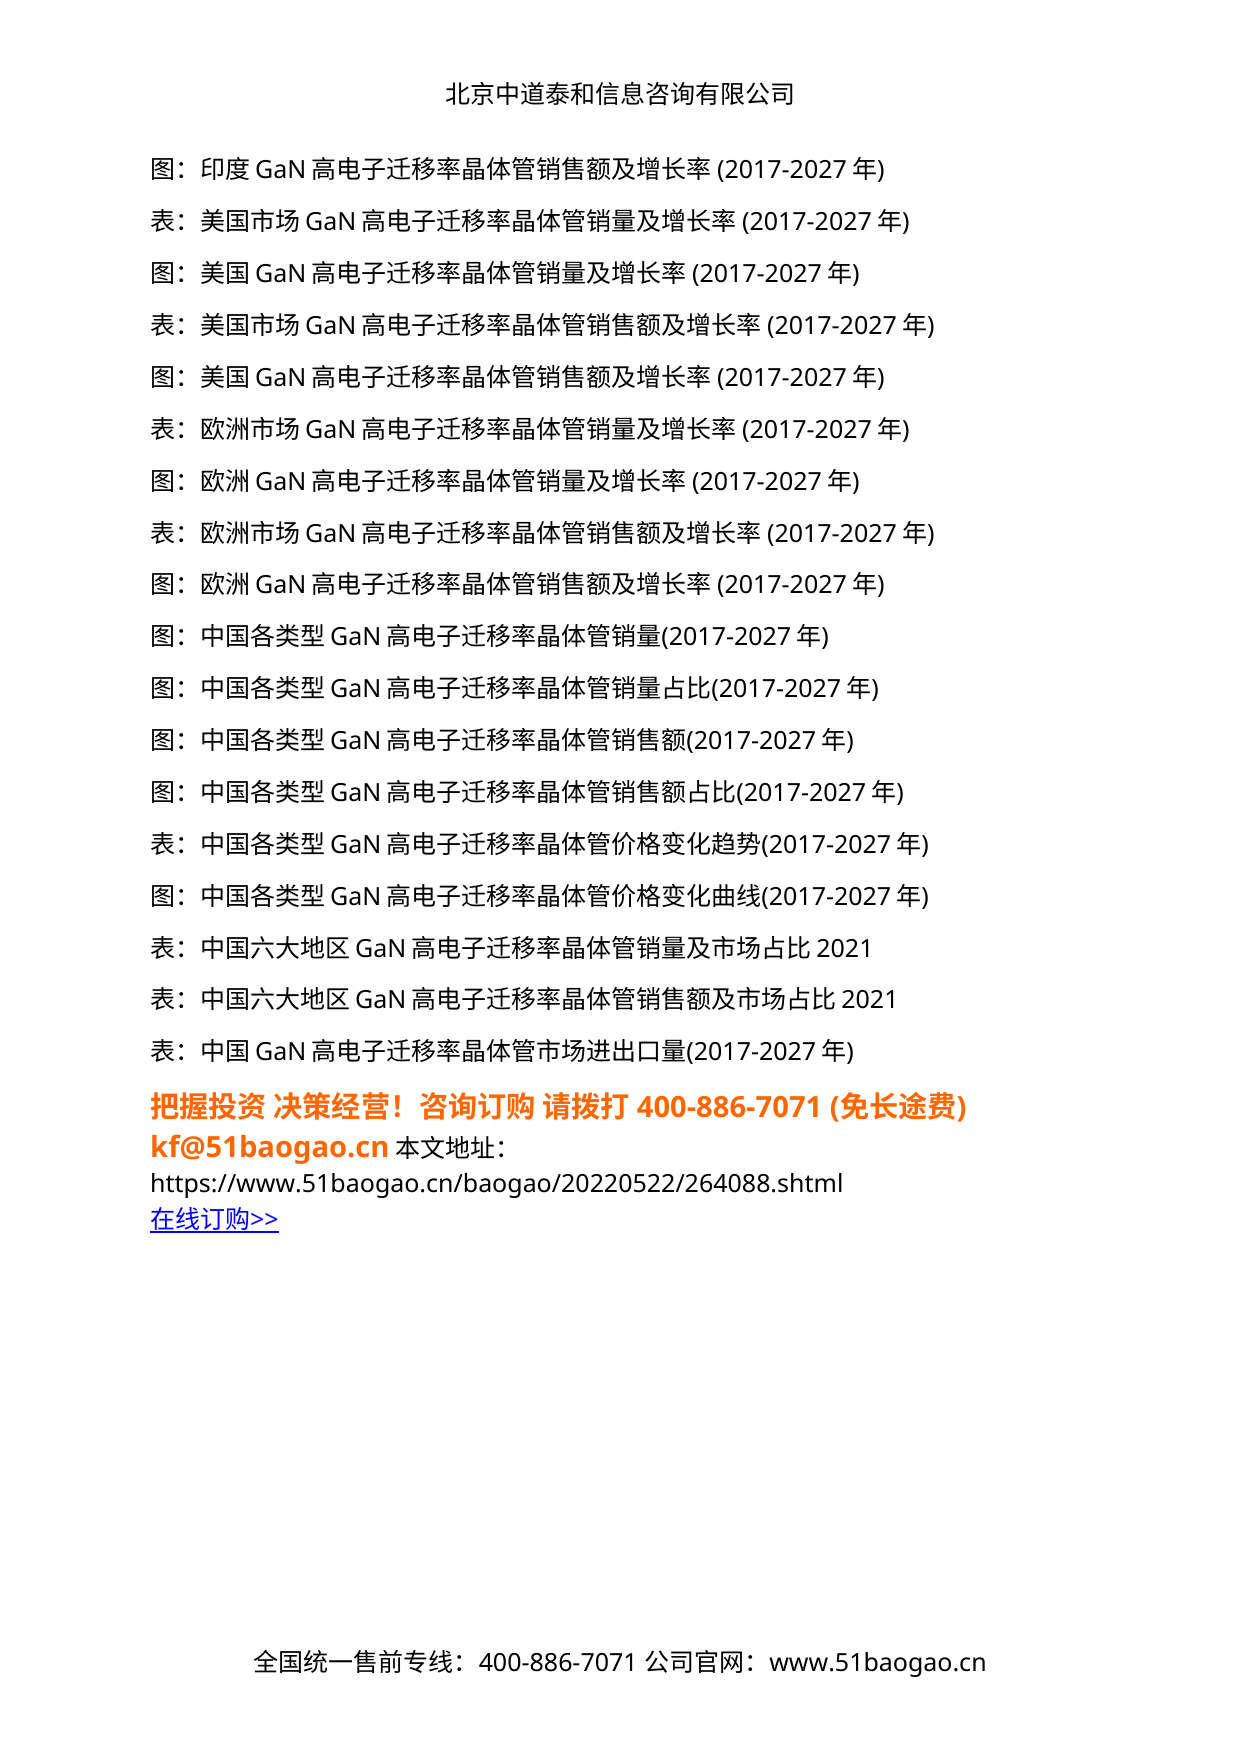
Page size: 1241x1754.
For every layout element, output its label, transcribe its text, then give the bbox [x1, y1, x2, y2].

text 在线订购>> [150, 1200, 1090, 1236]
text 表：美国市场GaN高电子迁移率晶体管销售额及增长率 (2017-2027年) [150, 306, 1090, 342]
text 表：中国各类型GaN高电子迁移率晶体管价格变化趋势(2017-2027年) [150, 824, 1090, 861]
text 表：中国六大地区GaN高电子迁移率晶体管销售额及市场占比2021 [150, 980, 1090, 1016]
text 表：美国市场GaN高电子迁移率晶体管销量及增长率 (2017-2027年) [150, 202, 1090, 238]
text 图：中国各类型GaN高电子迁移率晶体管价格变化曲线(2017-2027年) [150, 876, 1090, 912]
text 表：中国六大地区GaN高电子迁移率晶体管销量及市场占比2021 [150, 928, 1090, 964]
text 表：欧洲市场GaN高电子迁移率晶体管销量及增长率 (2017-2027年) [150, 409, 1090, 446]
text 图：美国GaN高电子迁移率晶体管销售额及增长率 (2017-2027年) [150, 357, 1090, 394]
text 表：中国GaN高电子迁移率晶体管市场进出口量(2017-2027年) [150, 1032, 1090, 1068]
text 图：中国各类型GaN高电子迁移率晶体管销量(2017-2027年) [150, 617, 1090, 653]
text 图：中国各类型GaN高电子迁移率晶体管销售额占比(2017-2027年) [150, 772, 1090, 809]
text 图：欧洲GaN高电子迁移率晶体管销量及增长率 (2017-2027年) [150, 461, 1090, 497]
text 图：中国各类型GaN高电子迁移率晶体管销量占比(2017-2027年) [150, 669, 1090, 705]
text 图：美国GaN高电子迁移率晶体管销量及增长率 (2017-2027年) [150, 254, 1090, 290]
text 图：印度GaN高电子迁移率晶体管销售额及增长率 (2017-2027年) [150, 150, 1090, 186]
text 把握投资 决策经营！咨询订购 请拨打 400-886-7071 (免长途费) kf@51baogao.cn本文地址：https://www.51baogao.cn/baogao/20220522/264088.shtml [150, 1084, 1090, 1200]
text 表：欧洲市场GaN高电子迁移率晶体管销售额及增长率 (2017-2027年) [150, 513, 1090, 549]
text 图：中国各类型GaN高电子迁移率晶体管销售额(2017-2027年) [150, 721, 1090, 757]
text 图：欧洲GaN高电子迁移率晶体管销售额及增长率 (2017-2027年) [150, 565, 1090, 601]
